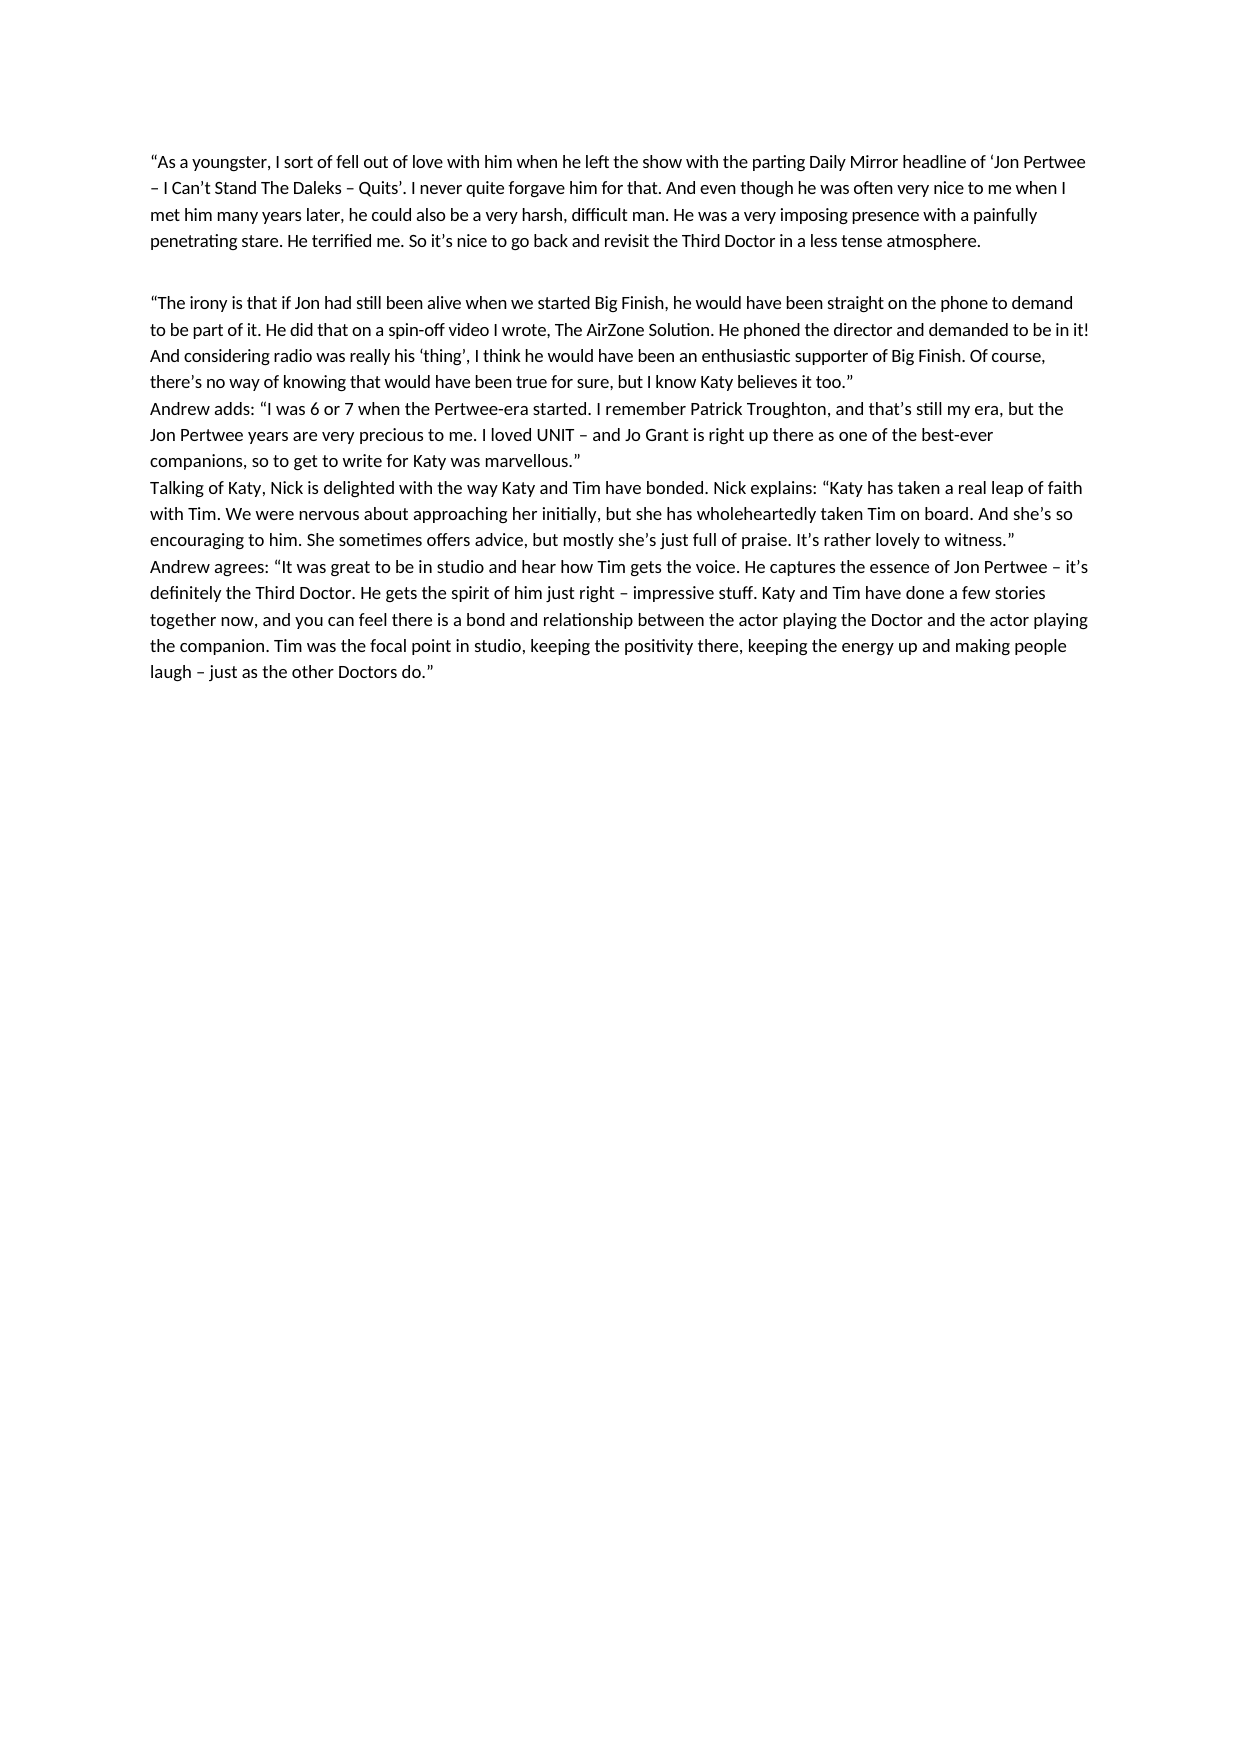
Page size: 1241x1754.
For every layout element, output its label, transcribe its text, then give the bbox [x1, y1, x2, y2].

text “The irony is that if Jon had still been alive when we started Big Finish, he would have been straight on the phone to demand to be part of it. He did that on a spin-off video I wrote, The AirZone Solution. He phoned the director and demanded to be in it! And considering radio was really his ‘thing’, I think he would have been an enthusiastic supporter of Big Finish. Of course, there’s no way of knowing that would have been true for sure, but I know Katy believes it too.” [150, 291, 1090, 393]
text Andrew adds: “I was 6 or 7 when the Pertwee-era started. I remember Patrick Troughton, and that’s still my era, but the Jon Pertwee years are very precious to me. I loved UNIT – and Jo Grant is right up there as one of the best-ever companions, so to get to write for Katy was marvellous.” [150, 397, 1090, 472]
text Andrew agrees: “It was great to be in studio and hear how Tim gets the voice. He captures the essence of Jon Pertwee – it’s definitely the Third Doctor. He gets the spirit of him just right – impressive stuff. Katy and Tim have done a few stories together now, and you can feel there is a bond and relationship between the actor playing the Doctor and the actor playing the companion. Tim was the focal point in studio, keeping the positivity there, keeping the energy up and making people laugh – just as the other Doctors do.” [150, 555, 1090, 683]
text “As a youngster, I sort of fell out of love with him when he left the show with the parting Daily Mirror headline of ‘Jon Pertwee – I Can’t Stand The Daleks – Quits’. I never quite forgave him for that. And even though he was often very nice to me when I met him many years later, he could also be a very harsh, difficult man. He was a very imposing presence with a painfully penetrating stare. He terrified me. So it’s nice to go back and revisit the Third Doctor in a less tense atmosphere. [150, 150, 1090, 287]
text Talking of Katy, Nick is delighted with the way Katy and Tim have bonded. Nick explains: “Katy has taken a real leap of faith with Tim. We were nervous about approaching her initially, but she has wholeheartedly taken Tim on board. And she’s so encouraging to him. She sometimes offers advice, but mostly she’s just full of praise. It’s rather lovely to witness.” [150, 476, 1090, 552]
